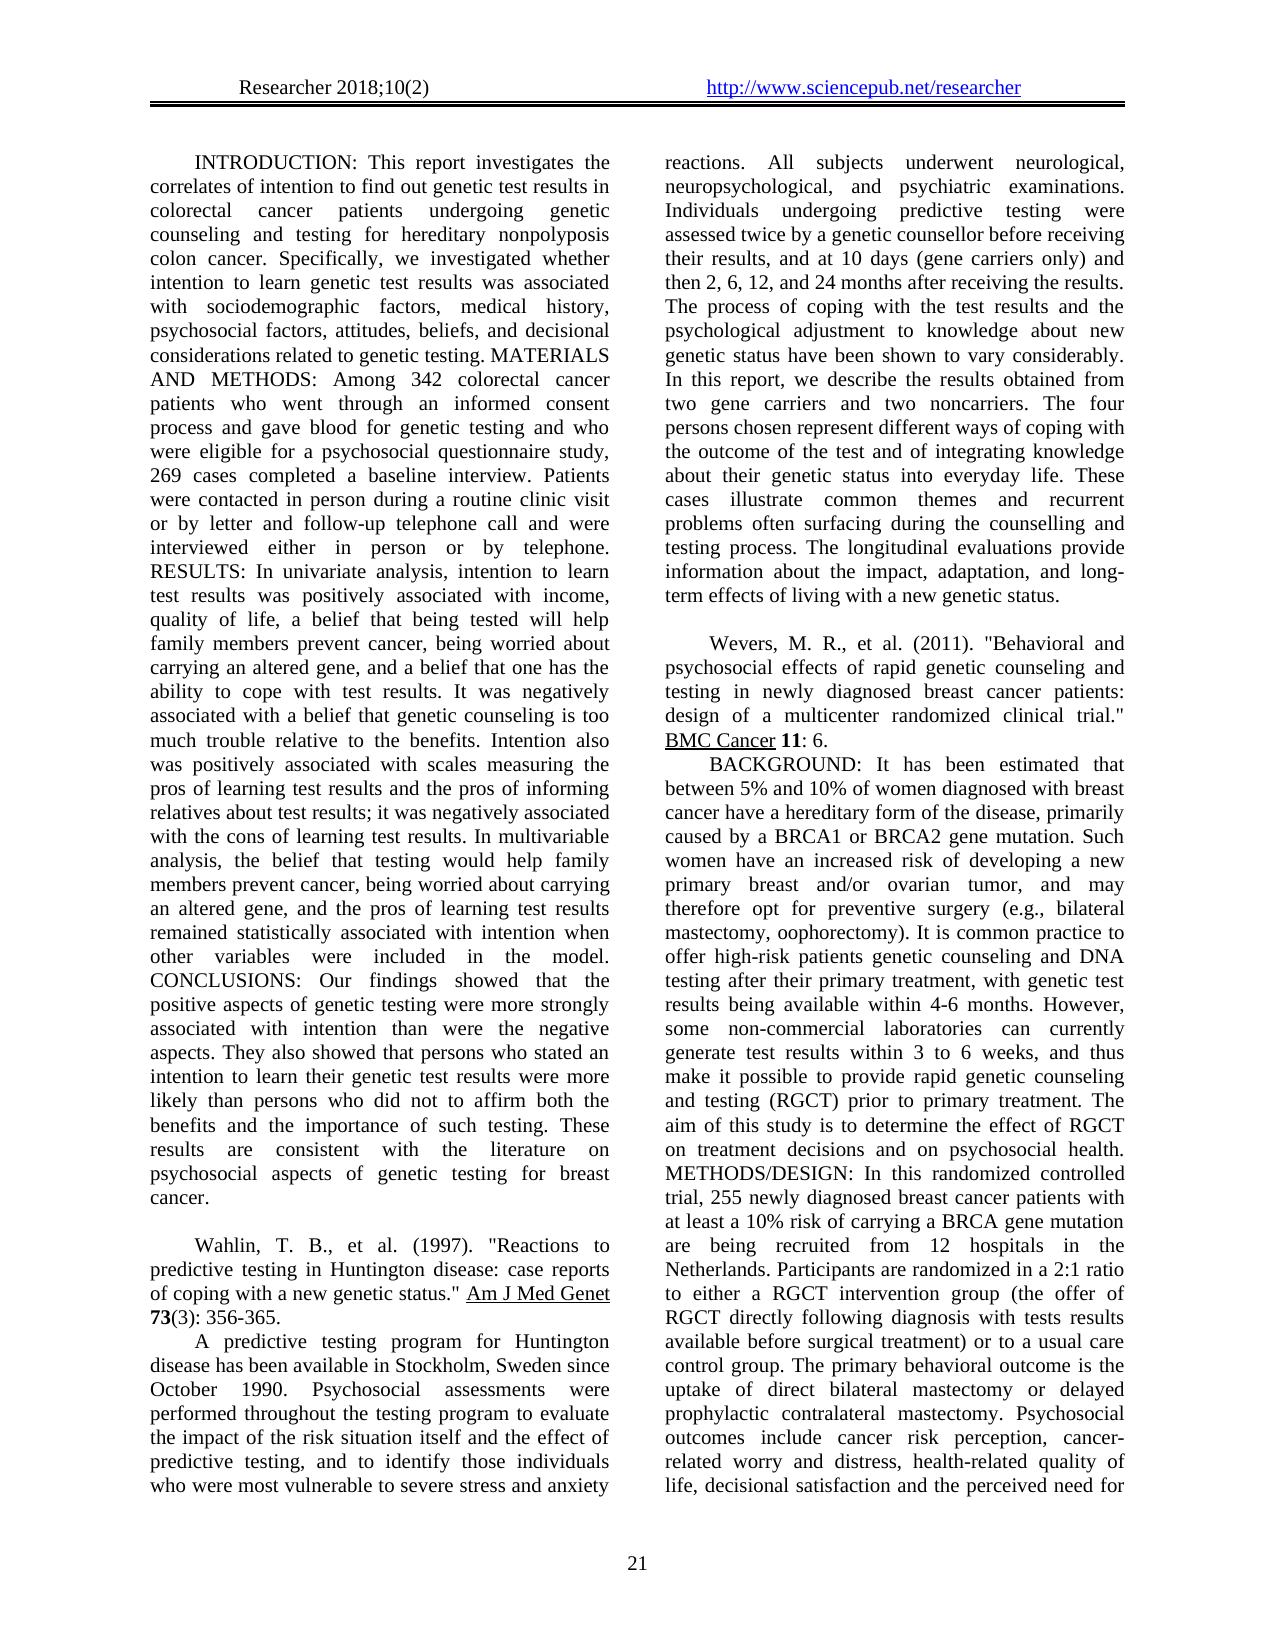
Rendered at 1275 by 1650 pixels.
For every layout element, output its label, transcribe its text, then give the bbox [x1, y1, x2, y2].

text Wevers, M. R., et al. (2011). "Behavioral and psychosocial effects of rapid genetic counseling and testing in newly diagnosed breast cancer patients: design of a multicenter randomized clinical trial." BMC Cancer 11: 6. [665, 631, 1125, 752]
text Wahlin, T. B., et al. (1997). "Reactions to predictive testing in Huntington disease: case reports of coping with a new genetic status." Am J Med Genet 73(3): 356-365. [150, 1233, 610, 1329]
text A predictive testing program for Huntington disease has been available in Stockholm, Sweden since October 1990. Psychosocial assessments were performed throughout the testing program to evaluate the impact of the risk situation itself and the effect of predictive testing, and to identify those individuals who were most vulnerable to severe stress and anxiety reactions. All subjects underwent neurological, neuropsychological, and psychiatric examinations. Individuals undergoing predictive testing were assessed twice by a genetic counsellor before receiving their results, and at 10 days (gene carriers only) and then 2, 6, 12, and 24 months after receiving the results. The process of coping with the test results and the psychological adjustment to knowledge about new genetic status have been shown to vary considerably. In this report, we describe the results obtained from two gene carriers and two noncarriers. The four persons chosen represent different ways of coping with the outcome of the test and of integrating knowledge about their genetic status into everyday life. These cases illustrate common themes and recurrent problems often surfacing during the counselling and testing process. The longitudinal evaluations provide information about the impact, adaptation, and long-term effects of living with a new genetic status. [665, 150, 1125, 607]
text INTRODUCTION: This report investigates the correlates of intention to find out genetic test results in colorectal cancer patients undergoing genetic counseling and testing for hereditary nonpolyposis colon cancer. Specifically, we investigated whether intention to learn genetic test results was associated with sociodemographic factors, medical history, psychosocial factors, attitudes, beliefs, and decisional considerations related to genetic testing. MATERIALS AND METHODS: Among 342 colorectal cancer patients who went through an informed consent process and gave blood for genetic testing and who were eligible for a psychosocial questionnaire study, 269 cases completed a baseline interview. Patients were contacted in person during a routine clinic visit or by letter and follow-up telephone call and were interviewed either in person or by telephone. RESULTS: In univariate analysis, intention to learn test results was positively associated with income, quality of life, a belief that being tested will help family members prevent cancer, being worried about carrying an altered gene, and a belief that one has the ability to cope with test results. It was negatively associated with a belief that genetic counseling is too much trouble relative to the benefits. Intention also was positively associated with scales measuring the pros of learning test results and the pros of informing relatives about test results; it was negatively associated with the cons of learning test results. In multivariable analysis, the belief that testing would help family members prevent cancer, being worried about carrying an altered gene, and the pros of learning test results remained statistically associated with intention when other variables were included in the model. CONCLUSIONS: Our findings showed that the positive aspects of genetic testing were more strongly associated with intention than were the negative aspects. They also showed that persons who stated an intention to learn their genetic test results were more likely than persons who did not to affirm both the benefits and the importance of such testing. These results are consistent with the literature on psychosocial aspects of genetic testing for breast cancer. [150, 150, 610, 1209]
